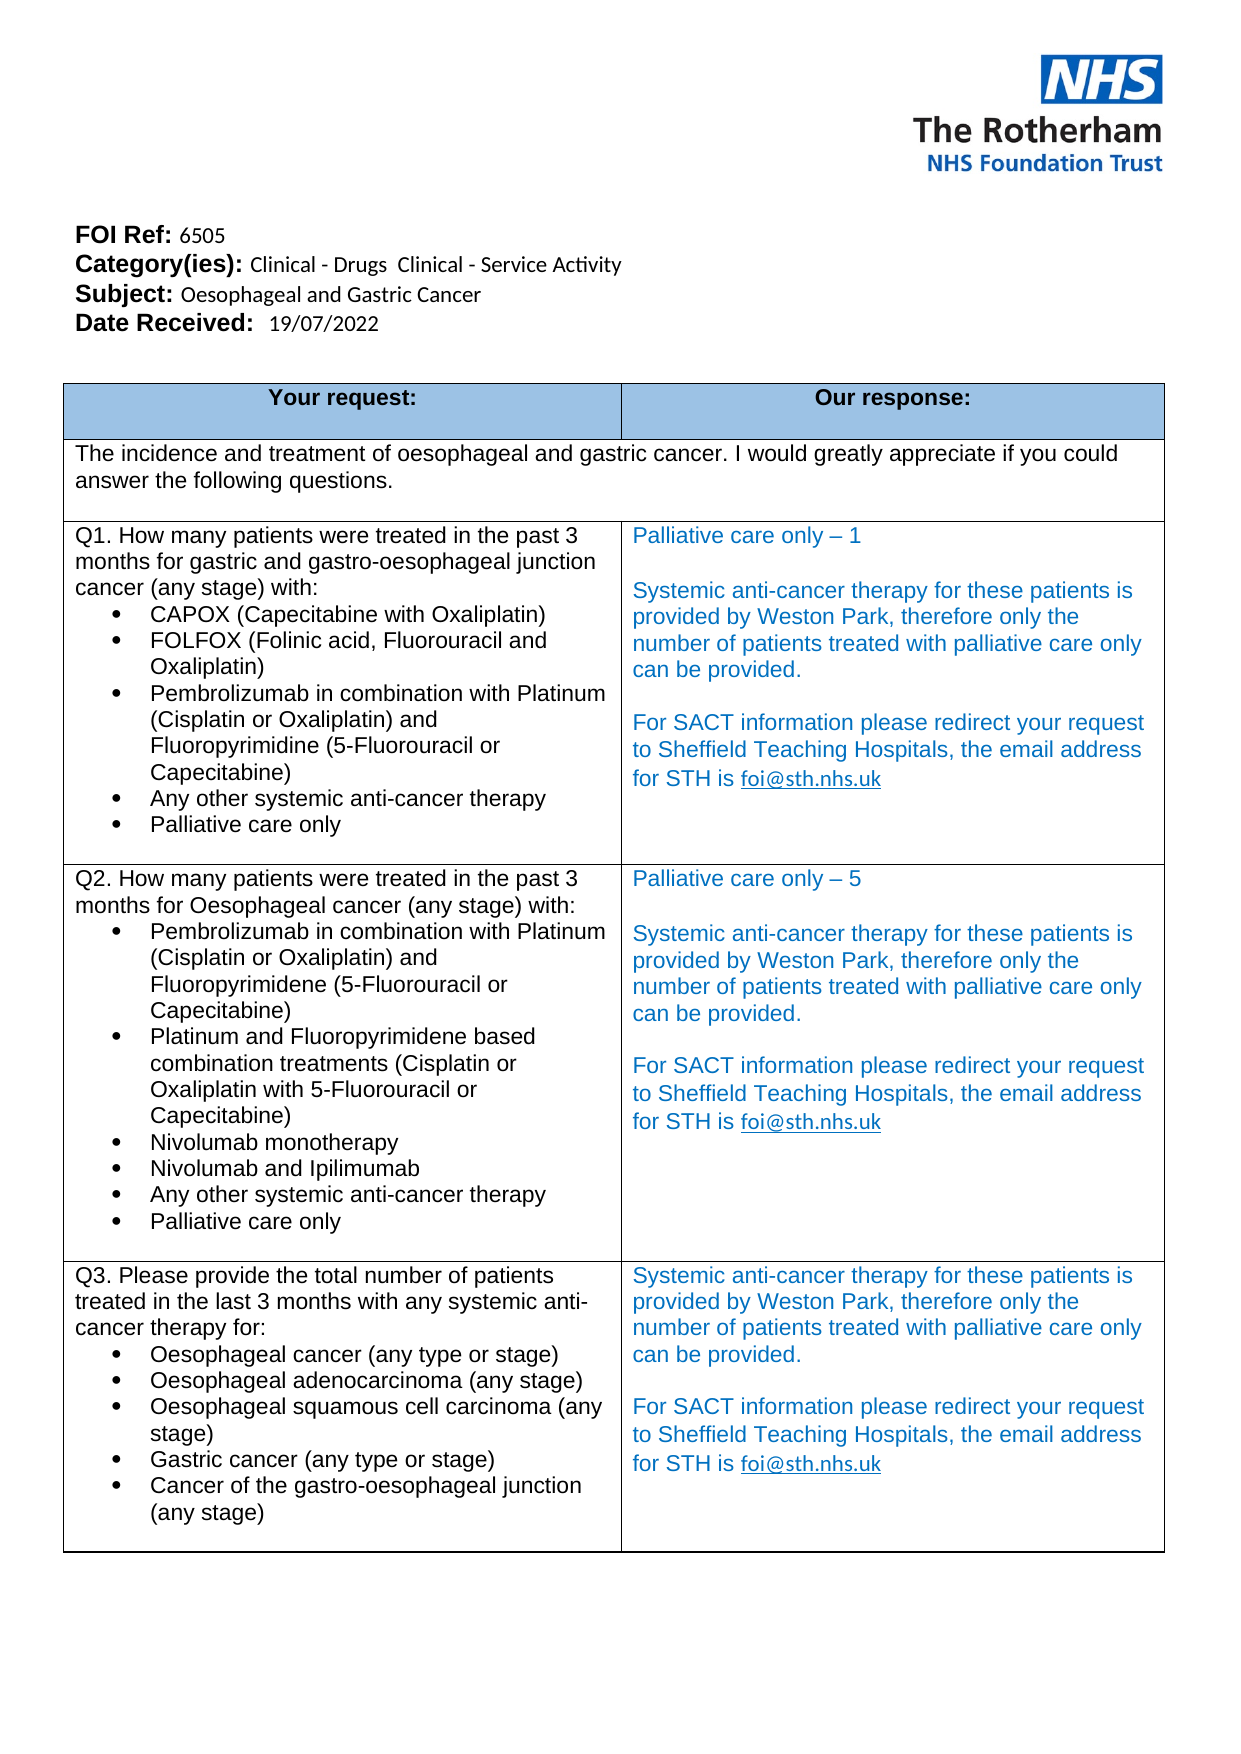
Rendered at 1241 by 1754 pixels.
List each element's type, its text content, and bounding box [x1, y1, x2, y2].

table_header Our response: [622, 384, 1164, 439]
text Subject: [75, 278, 919, 308]
text FOI Ref: [75, 220, 919, 249]
text Date Received: [75, 308, 919, 337]
table_cell Palliative care only – 1 Systemic anti-cancer therapy for these patients is provided by Weston Park, therefore only the number of patients treated with palliative care only can be provided. For SACT information please redirect your request to Sheffield Teaching Hospitals, the email address for STH is foi@sth.nhs.uk [622, 522, 1164, 864]
table_cell Q3. Please provide the total number of patients treated in the last 3 months with any systemic anti-cancer therapy for: Oesophageal cancer (any type or stage) Oesophageal adenocarcinoma (any stage) Oesophageal squamous cell carcinoma (any stage) Gastric cancer (any type or stage) Cancer of the gastro-oesophageal junction (any stage) [64, 1262, 621, 1551]
table_cell The incidence and treatment of oesophageal and gastric cancer. I would greatly appreciate if you could answer the following questions. [64, 440, 1164, 521]
table_cell Q1. How many patients were treated in the past 3 months for gastric and gastro-oesophageal junction cancer (any stage) with: CAPOX (Capecitabine with Oxaliplatin) FOLFOX (Folinic acid, Fluorouracil and Oxaliplatin) Pembrolizumab in combination with Platinum (Cisplatin or Oxaliplatin) and Fluoropyrimidine (5-Fluorouracil or Capecitabine) Any other systemic anti-cancer therapy Palliative care only [64, 522, 621, 864]
table_cell Palliative care only – 5 Systemic anti-cancer therapy for these patients is provided by Weston Park, therefore only the number of patients treated with palliative care only can be provided. For SACT information please redirect your request to Sheffield Teaching Hospitals, the email address for STH is foi@sth.nhs.uk [622, 865, 1164, 1261]
picture [912, 53, 1163, 174]
table_cell Q2. How many patients were treated in the past 3 months for Oesophageal cancer (any stage) with: Pembrolizumab in combination with Platinum (Cisplatin or Oxaliplatin) and Fluoropyrimidene (5-Fluorouracil or Capecitabine) Platinum and Fluoropyrimidene based combination treatments (Cisplatin or Oxaliplatin with 5-Fluorouracil or Capecitabine) Nivolumab monotherapy Nivolumab and Ipilimumab Any other systemic anti-cancer therapy Palliative care only [64, 865, 621, 1261]
text Category(ies): [75, 249, 919, 278]
table_header Your request: [64, 384, 621, 439]
table_cell Systemic anti-cancer therapy for these patients is provided by Weston Park, therefore only the number of patients treated with palliative care only can be provided. For SACT information please redirect your request to Sheffield Teaching Hospitals, the email address for STH is foi@sth.nhs.uk [622, 1262, 1164, 1551]
